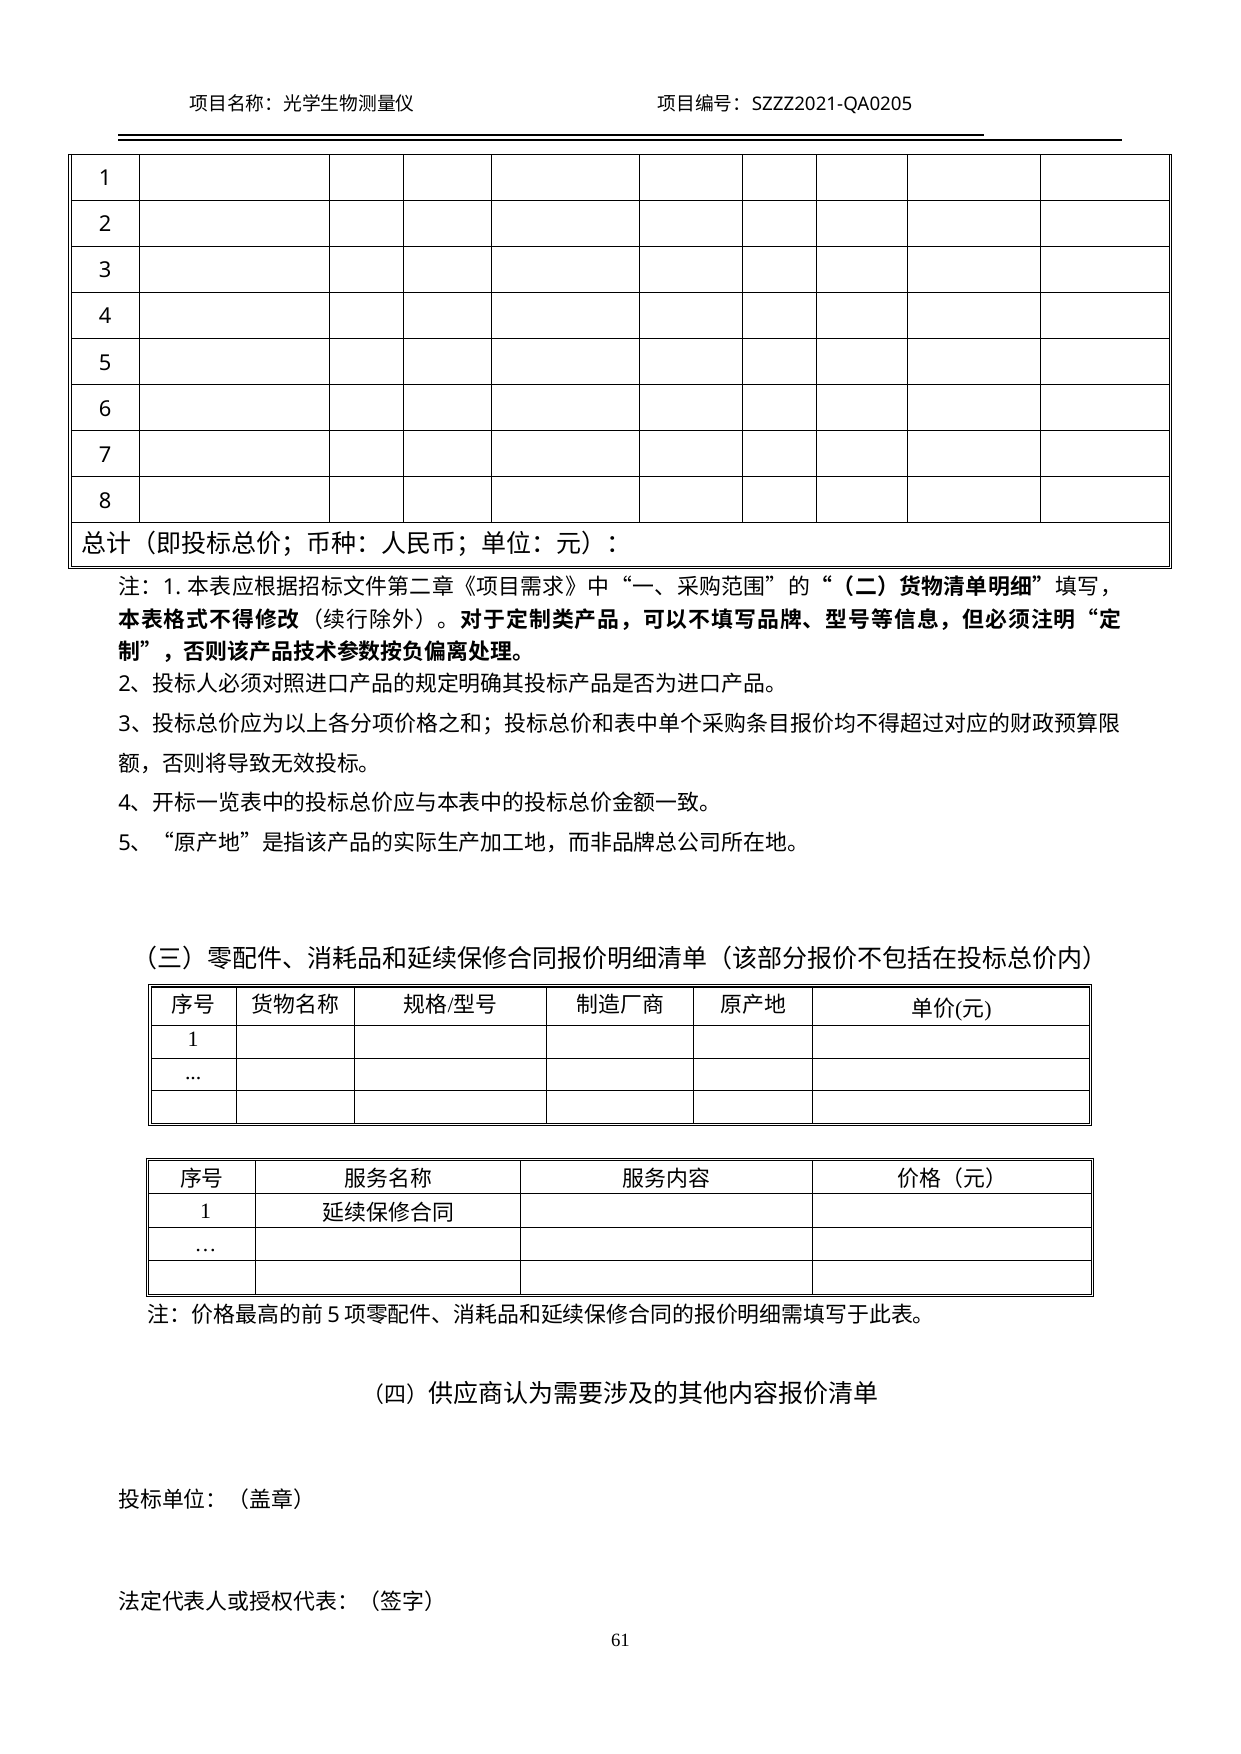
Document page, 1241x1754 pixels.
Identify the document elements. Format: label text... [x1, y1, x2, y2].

table_cell 1 [152, 1026, 236, 1058]
table_cell [640, 201, 742, 246]
table_cell [908, 385, 1040, 430]
table_cell [1041, 431, 1169, 476]
table_cell [813, 1091, 1089, 1123]
table_cell 6 [72, 385, 139, 430]
text 2、投标人必须对照进口产品的规定明确其投标产品是否为进口产品。 [118, 666, 1122, 698]
table_cell [404, 339, 491, 384]
text 4、开标一览表中的投标总价应与本表中的投标总价金额一致。 [118, 785, 1122, 817]
table_cell [492, 339, 639, 384]
table_cell [640, 293, 742, 338]
table_cell ... [152, 1059, 236, 1090]
table_cell [640, 247, 742, 292]
table_cell [817, 247, 907, 292]
table_cell [908, 293, 1040, 338]
table_cell [404, 385, 491, 430]
table_cell [640, 155, 742, 200]
table_cell [640, 477, 742, 522]
table_cell [813, 1228, 1091, 1260]
table_cell [1041, 155, 1169, 200]
text 注：价格最高的前5项零配件、消耗品和延续保修合同的报价明细需填写于此表。 [118, 1297, 1122, 1328]
table_cell [817, 385, 907, 430]
table_header 原产地 [694, 988, 812, 1025]
table_cell [817, 339, 907, 384]
table_cell [1041, 385, 1169, 430]
table_cell [1041, 247, 1169, 292]
table_cell 1 [72, 155, 139, 200]
table_cell [694, 1026, 812, 1058]
table_cell [521, 1194, 812, 1227]
table_cell 3 [72, 247, 139, 292]
table_cell [355, 1026, 546, 1058]
table_header 规格/型号 [355, 988, 546, 1025]
table_cell [547, 1026, 693, 1058]
table_cell [404, 201, 491, 246]
table_cell [140, 293, 329, 338]
table_cell 延续保修合同 [256, 1194, 520, 1227]
table_cell 总计（即投标总价；币种：人民币；单位：元）： [72, 523, 1169, 566]
table_header 制造厂商 [547, 988, 693, 1025]
table_cell [1041, 477, 1169, 522]
table_cell [256, 1261, 520, 1294]
table_cell [330, 155, 403, 200]
table_cell [492, 155, 639, 200]
table_cell [908, 201, 1040, 246]
table_cell [140, 339, 329, 384]
table_cell [404, 477, 491, 522]
text 注：1. 本表应根据招标文件第二章《项目需求》中“一、采购范围”的“（二）货物清单明细”填写，本表格式不得修改（续行除外）。对于定制类产品，可以不填写品牌、型号等信息，但必须注明“定制”，否则该产品技术参数按负偏离处理。 [118, 569, 1122, 666]
table_cell [355, 1059, 546, 1090]
table_cell [330, 339, 403, 384]
table_cell [908, 247, 1040, 292]
table_cell [492, 431, 639, 476]
table_cell [492, 247, 639, 292]
table_cell 2 [72, 201, 139, 246]
table_cell [1041, 339, 1169, 384]
table_cell … [149, 1228, 255, 1260]
table_cell 1 [149, 1194, 255, 1227]
table_cell [908, 339, 1040, 384]
table_cell [640, 339, 742, 384]
table_cell [521, 1228, 812, 1260]
table_header 服务名称 [256, 1161, 520, 1193]
table_cell [140, 155, 329, 200]
table_cell [813, 1261, 1091, 1294]
table_cell [743, 385, 816, 430]
table_cell 8 [72, 477, 139, 522]
table_cell [404, 293, 491, 338]
table_cell [404, 431, 491, 476]
table_cell [237, 1059, 354, 1090]
table_cell [640, 431, 742, 476]
table_cell [743, 477, 816, 522]
table_cell [908, 431, 1040, 476]
table_cell [492, 293, 639, 338]
table_header 序号 [149, 1161, 255, 1193]
text 投标单位：（盖章） [118, 1482, 1122, 1513]
table_cell [743, 247, 816, 292]
table_cell [330, 385, 403, 430]
table_cell [521, 1261, 812, 1294]
table_cell [694, 1091, 812, 1123]
table_cell [149, 1261, 255, 1294]
table_cell [152, 1091, 236, 1123]
table_cell [330, 293, 403, 338]
table_cell [640, 385, 742, 430]
table_header 货物名称 [237, 988, 354, 1025]
table_cell [140, 201, 329, 246]
table_cell [140, 385, 329, 430]
text 3、投标总价应为以上各分项价格之和；投标总价和表中单个采购条目报价均不得超过对应的财政预算限额，否则将导致无效投标。 [118, 706, 1122, 777]
table_cell 5 [72, 339, 139, 384]
table_cell [1041, 293, 1169, 338]
table_cell [817, 201, 907, 246]
table_cell [547, 1059, 693, 1090]
table_cell [743, 201, 816, 246]
table_cell 7 [72, 431, 139, 476]
text 5、“原产地”是指该产品的实际生产加工地，而非品牌总公司所在地。 [118, 825, 1122, 857]
table_cell 4 [72, 293, 139, 338]
table_cell [908, 155, 1040, 200]
table_cell [817, 293, 907, 338]
table_header 序号 [152, 988, 236, 1025]
table_header 服务内容 [521, 1161, 812, 1193]
table_cell [743, 431, 816, 476]
table_cell [404, 155, 491, 200]
table_cell [404, 247, 491, 292]
table_cell [743, 155, 816, 200]
table_cell [694, 1059, 812, 1090]
table_cell [547, 1091, 693, 1123]
table_cell [817, 155, 907, 200]
table_cell [237, 1026, 354, 1058]
table_cell [237, 1091, 354, 1123]
table_cell [1041, 201, 1169, 246]
table_cell [492, 385, 639, 430]
text 法定代表人或授权代表：（签字） [118, 1584, 1122, 1616]
table_cell [140, 477, 329, 522]
table_cell [817, 477, 907, 522]
table_cell [743, 293, 816, 338]
table_header 单价(元) [813, 988, 1089, 1025]
text （三）零配件、消耗品和延续保修合同报价明细清单（该部分报价不包括在投标总价内） [118, 939, 1122, 975]
table_cell [355, 1091, 546, 1123]
table_cell [813, 1194, 1091, 1227]
table_cell [817, 431, 907, 476]
table_cell [330, 201, 403, 246]
table_cell [813, 1059, 1089, 1090]
table_cell [813, 1026, 1089, 1058]
table_cell [492, 477, 639, 522]
table_header 价格（元） [813, 1161, 1091, 1193]
table_cell [492, 201, 639, 246]
table_cell [743, 339, 816, 384]
table_cell [140, 247, 329, 292]
table_cell [256, 1228, 520, 1260]
text （四）供应商认为需要涉及的其他内容报价清单 [118, 1374, 1122, 1410]
table_cell [330, 247, 403, 292]
table_cell [140, 431, 329, 476]
table_cell [330, 431, 403, 476]
table_cell [908, 477, 1040, 522]
table_cell [330, 477, 403, 522]
